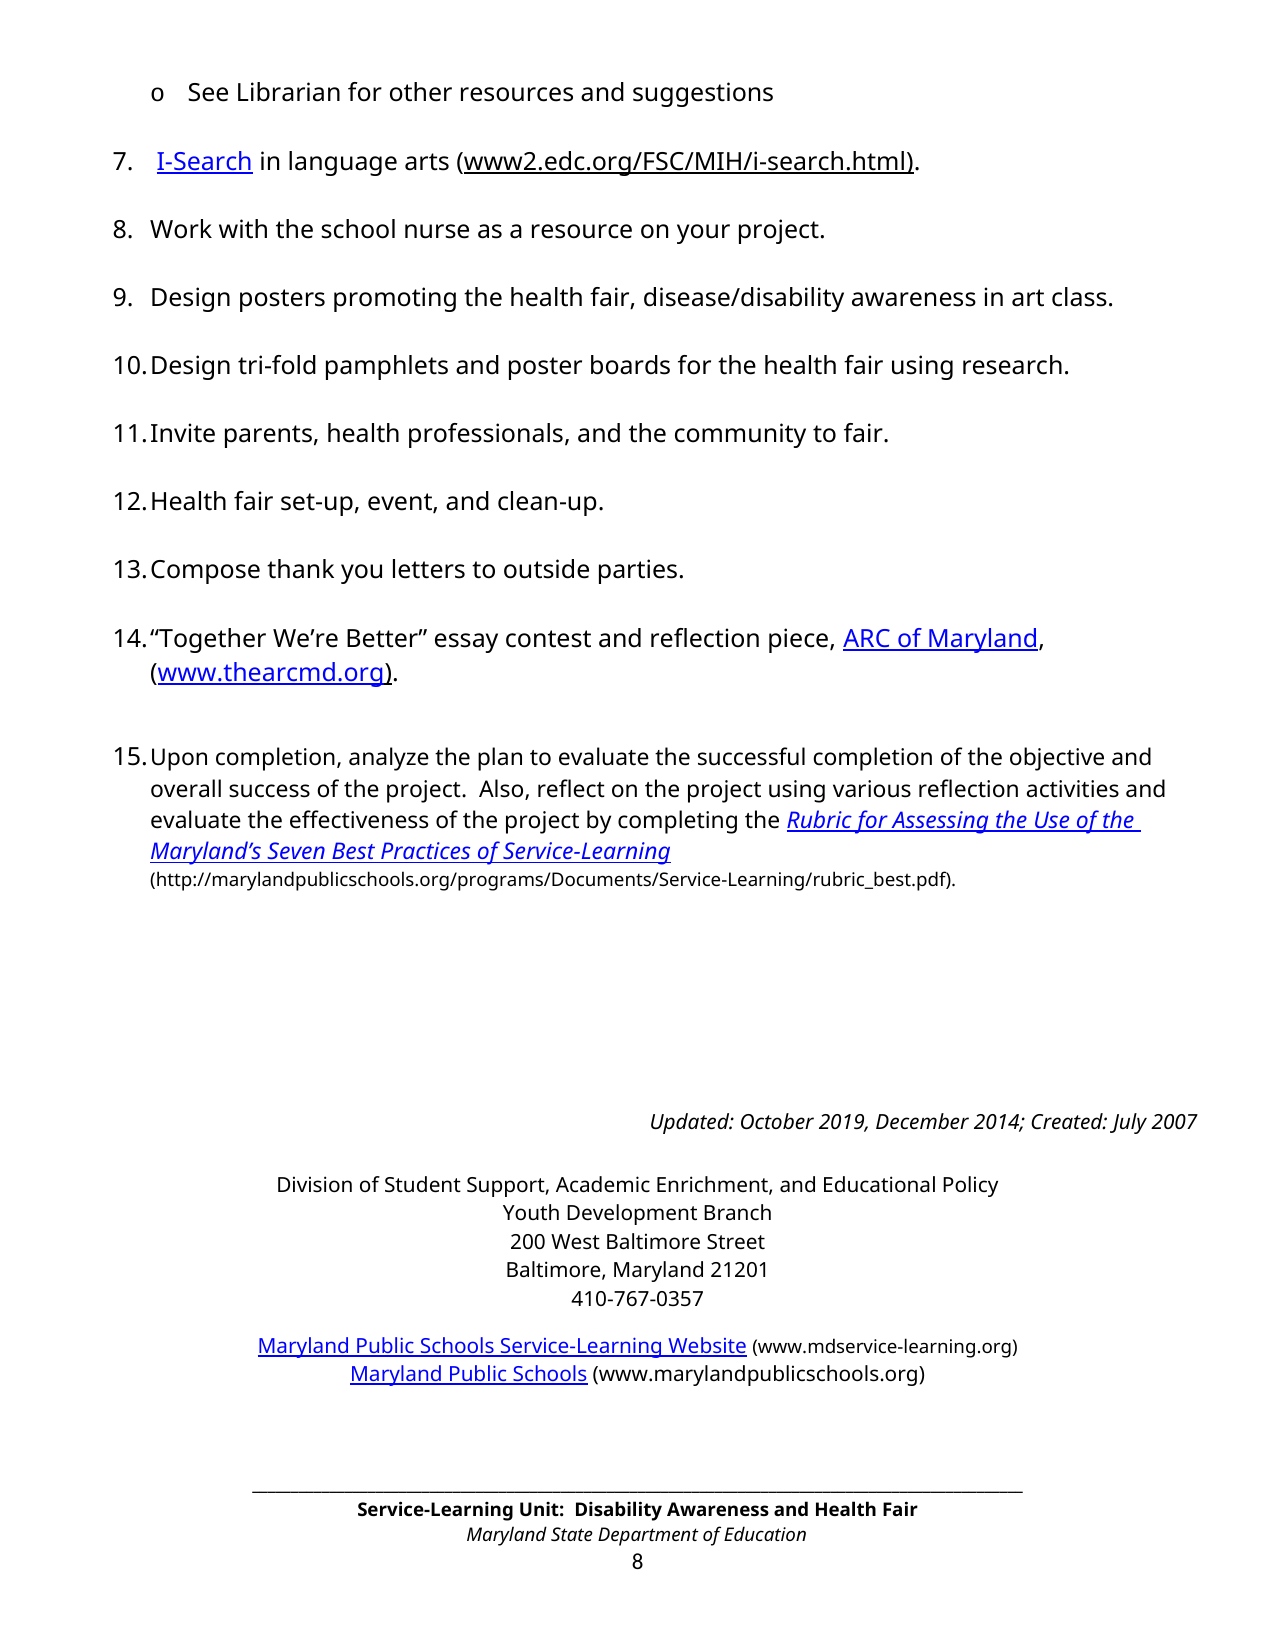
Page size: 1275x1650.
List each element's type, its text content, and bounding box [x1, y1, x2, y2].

text Division of Student Support, Academic Enrichment, and Educational Policy [75, 1170, 1200, 1198]
list Health fair set-up, event, and clean-up. [112, 484, 1200, 518]
text 410-767-0357 [75, 1284, 1200, 1312]
text Youth Development Branch [75, 1198, 1200, 1227]
text 200 West Baltimore Street [75, 1227, 1200, 1255]
list See Librarian for other resources and suggestions [150, 75, 1200, 109]
text Updated: October 2019, December 2014; Created: July 2007 [75, 1107, 1200, 1136]
list Design tri-fold pamphlets and poster boards for the health fair using research. [112, 348, 1200, 382]
list I-Search in language arts (www2.edc.org/FSC/MIH/i-search.html). [112, 143, 1200, 177]
list Upon completion, analyze the plan to evaluate the successful completion of the objective and overall success of the project. Also, reflect on the project using various reflection activities and evaluate the effectiveness of the project by completing the Rubric for Assessing the Use of the Maryland’s Seven Best Practices of Service-Learning (http://marylandpublicschools.org/programs/Documents/Service-Learning/rubric_best.pdf). [112, 739, 1200, 892]
list Design posters promoting the health fair, disease/disability awareness in art class. [112, 279, 1200, 314]
list Compose thank you letters to outside parties. [112, 552, 1200, 586]
text Maryland Public Schools (www.marylandpublicschools.org) [75, 1359, 1200, 1388]
text Baltimore, Maryland 21201 [75, 1255, 1200, 1284]
list Invite parents, health professionals, and the community to fair. [112, 416, 1200, 450]
list Work with the school nurse as a resource on your project. [112, 211, 1200, 246]
text Maryland Public Schools Service-Learning Website (www.mdservice-learning.org) [75, 1331, 1200, 1359]
list “Together We’re Better” essay contest and reflection piece, ARC of Maryland, (www.thearcmd.org). [112, 620, 1200, 688]
